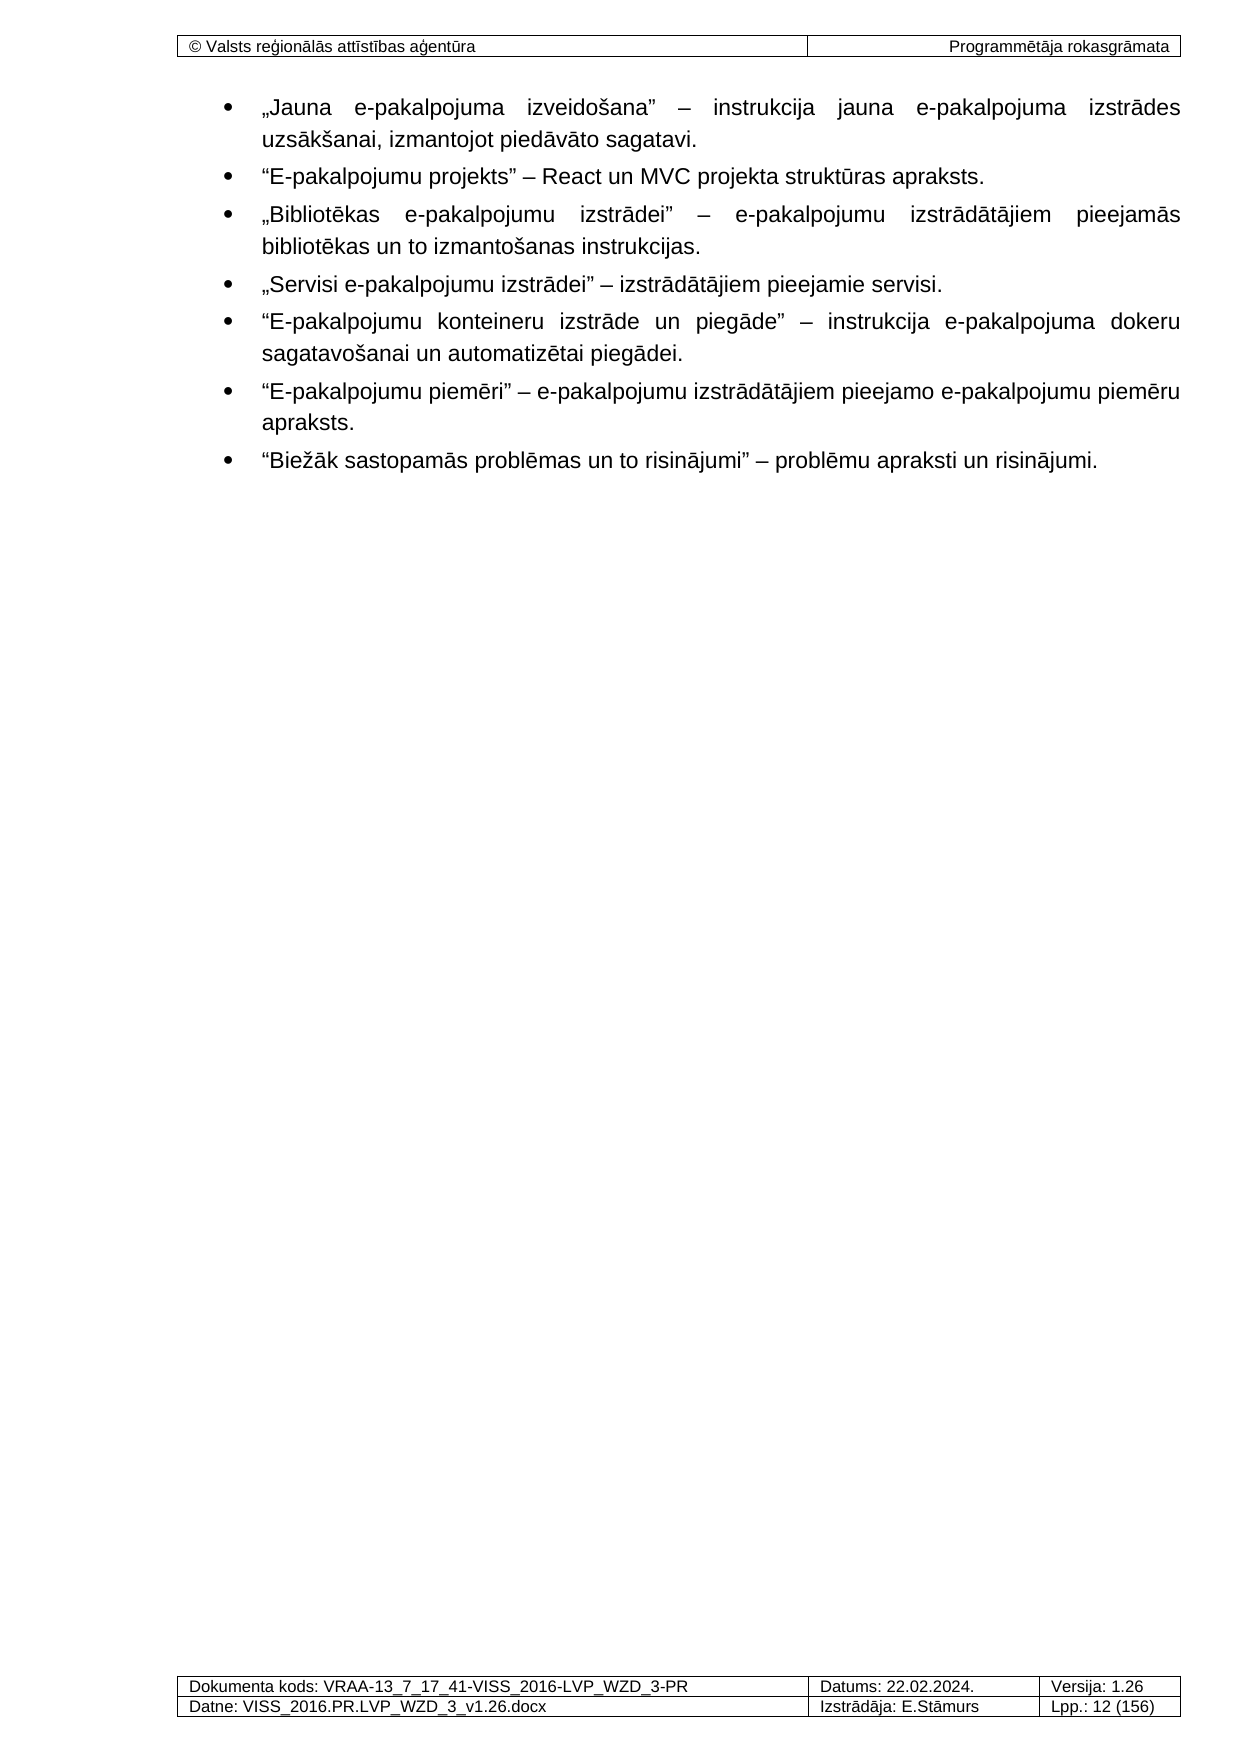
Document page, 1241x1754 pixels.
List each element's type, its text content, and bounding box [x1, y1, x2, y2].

list “E-pakalpojumu piemēri” – e-pakalpojumu izstrādātājiem pieejamo e-pakalpojumu piemēru apraksts. [224, 378, 1181, 436]
list „Servisi e-pakalpojumu izstrādei” – izstrādātājiem pieejamie servisi. [224, 271, 1181, 297]
list “E-pakalpojumu projekts” – React un MVC projekta struktūras apraksts. [224, 163, 1181, 190]
list “Biežāk sastopamās problēmas un to risinājumi” – problēmu apraksti un risinājumi. [224, 447, 1181, 473]
list „Bibliotēkas e-pakalpojumu izstrādei” – e-pakalpojumu izstrādātājiem pieejamās bibliotēkas un to izmantošanas instrukcijas. [224, 201, 1181, 259]
list “E-pakalpojumu konteineru izstrāde un piegāde” – instrukcija e-pakalpojuma dokeru sagatavošanai un automatizētai piegādei. [224, 308, 1181, 366]
list „Jauna e-pakalpojuma izveidošana” – instrukcija jauna e-pakalpojuma izstrādes uzsākšanai, izmantojot piedāvāto sagatavi. [224, 94, 1181, 152]
